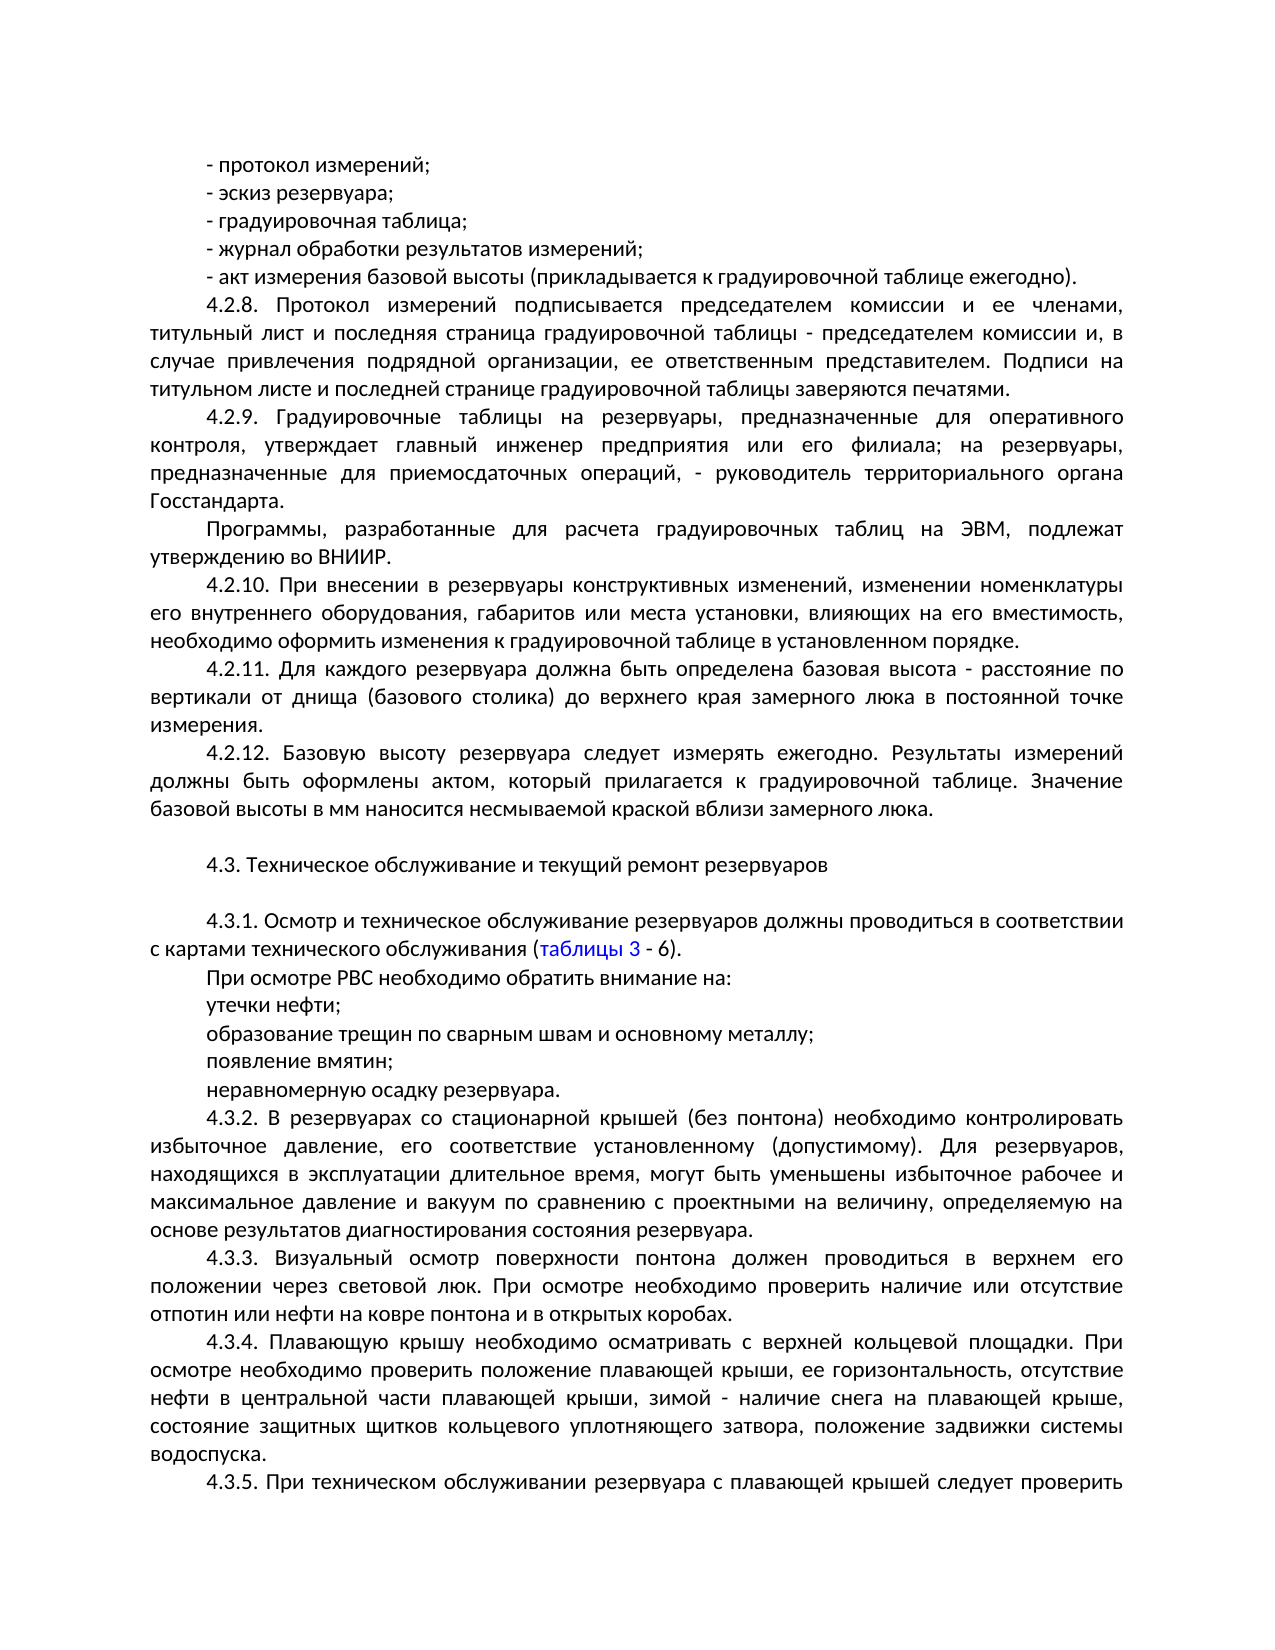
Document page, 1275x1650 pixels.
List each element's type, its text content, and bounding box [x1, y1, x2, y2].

text 4.3. Техническое обслуживание и текущий ремонт резервуаров [150, 851, 1125, 878]
text - журнал обработки результатов измерений; [150, 234, 1125, 262]
text утечки нефти; [150, 991, 1125, 1019]
text 4.2.9. Градуировочные таблицы на резервуары, предназначенные для оперативного контроля, утверждает главный инженер предприятия или его филиала; на резервуары, предназначенные для приемосдаточных операций, - руководитель территориального органа Госстандарта. [150, 402, 1125, 514]
text появление вмятин; [150, 1047, 1125, 1075]
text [150, 1467, 1125, 1495]
text 4.3.2. В резервуарах со стационарной крышей (без понтона) необходимо контролировать избыточное давление, его соответствие установленному (допустимому). Для резервуаров, находящихся в эксплуатации длительное время, могут быть уменьшены избыточное рабочее и максимальное давление и вакуум по сравнению с проектными на величину, определяемую на основе результатов диагностирования состояния резервуара. [150, 1103, 1125, 1243]
text Программы, разработанные для расчета градуировочных таблиц на ЭВМ, подлежат утверждению во ВНИИР. [150, 514, 1125, 570]
text неравномерную осадку резервуара. [150, 1075, 1125, 1103]
text 4.3.3. Визуальный осмотр поверхности понтона должен проводиться в верхнем его положении через световой люк. При осмотре необходимо проверить наличие или отсутствие отпотин или нефти на ковре понтона и в открытых коробах. [150, 1243, 1125, 1327]
text - протокол измерений; [150, 150, 1125, 178]
text образование трещин по сварным швам и основному металлу; [150, 1019, 1125, 1047]
text - градуировочная таблица; [150, 206, 1125, 234]
text 4.2.8. Протокол измерений подписывается председателем комиссии и ее членами, титульный лист и последняя страница градуировочной таблицы - председателем комиссии и, в случае привлечения подрядной организации, ее ответственным представителем. Подписи на титульном листе и последней странице градуировочной таблицы заверяются печатями. [150, 290, 1125, 402]
text - эскиз резервуара; [150, 178, 1125, 206]
text 4.2.10. При внесении в резервуары конструктивных изменений, изменении номенклатуры его внутреннего оборудования, габаритов или места установки, влияющих на его вместимость, необходимо оформить изменения к градуировочной таблице в установленном порядке. [150, 570, 1125, 654]
text 4.3.1. Осмотр и техническое обслуживание резервуаров должны проводиться в соответствии с картами технического обслуживания (таблицы 3 - 6). [150, 907, 1125, 963]
text 4.3.4. Плавающую крышу необходимо осматривать с верхней кольцевой площадки. При осмотре необходимо проверить положение плавающей крыши, ее горизонтальность, отсутствие нефти в центральной части плавающей крыши, зимой - наличие снега на плавающей крыше, состояние защитных щитков кольцевого уплотняющего затвора, положение задвижки системы водоспуска. [150, 1327, 1125, 1467]
text - акт измерения базовой высоты (прикладывается к градуировочной таблице ежегодно). [150, 262, 1125, 290]
text 4.2.12. Базовую высоту резервуара следует измерять ежегодно. Результаты измерений должны быть оформлены актом, который прилагается к градуировочной таблице. Значение базовой высоты в мм наносится несмываемой краской вблизи замерного люка. [150, 738, 1125, 822]
text При осмотре РВС необходимо обратить внимание на: [150, 963, 1125, 991]
text 4.2.11. Для каждого резервуара должна быть определена базовая высота - расстояние по вертикали от днища (базового столика) до верхнего края замерного люка в постоянной точке измерения. [150, 654, 1125, 738]
